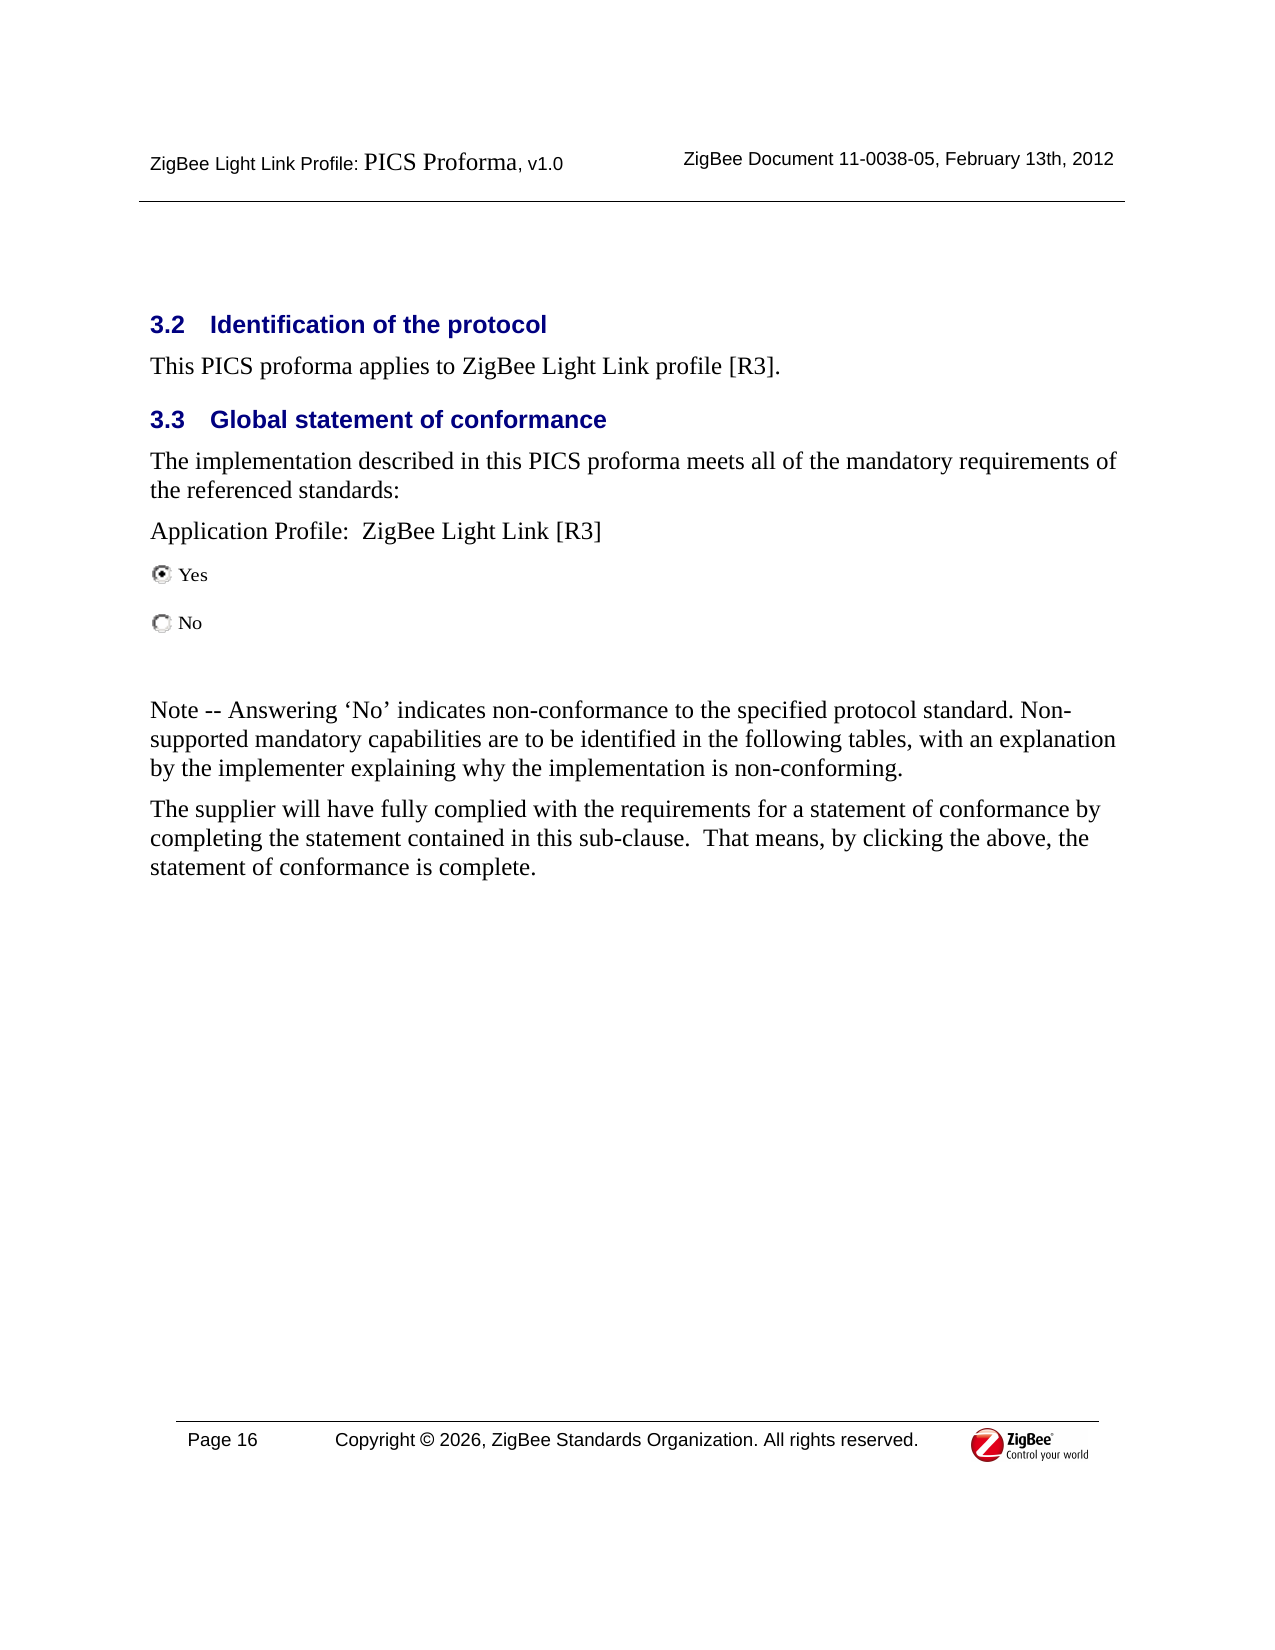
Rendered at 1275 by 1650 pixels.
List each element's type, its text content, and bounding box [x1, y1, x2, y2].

text The supplier will have fully complied with the requirements for a statement of conformance by completing the statement contained in this sub-clause. That means, by clicking the above, the statement of conformance is complete. [150, 794, 1125, 881]
picture [971, 1428, 1088, 1462]
subtitle Identification of the protocol [150, 310, 1125, 338]
subtitle Global statement of conformance [150, 405, 1125, 433]
text The implementation described in this PICS proforma meets all of the mandatory requirements of the referenced standards: [150, 446, 1125, 503]
text Application Profile: ZigBee Light Link [R3] [150, 516, 1125, 545]
text This PICS proforma applies to ZigBee Light Link profile [R3]. [150, 351, 1125, 380]
text Note -- Answering ‘No’ indicates non-conformance to the specified protocol standard. Non-supported mandatory capabilities are to be identified in the following tables, with an explanation by the implementer explaining why the implementation is non-conforming. [150, 696, 1125, 782]
